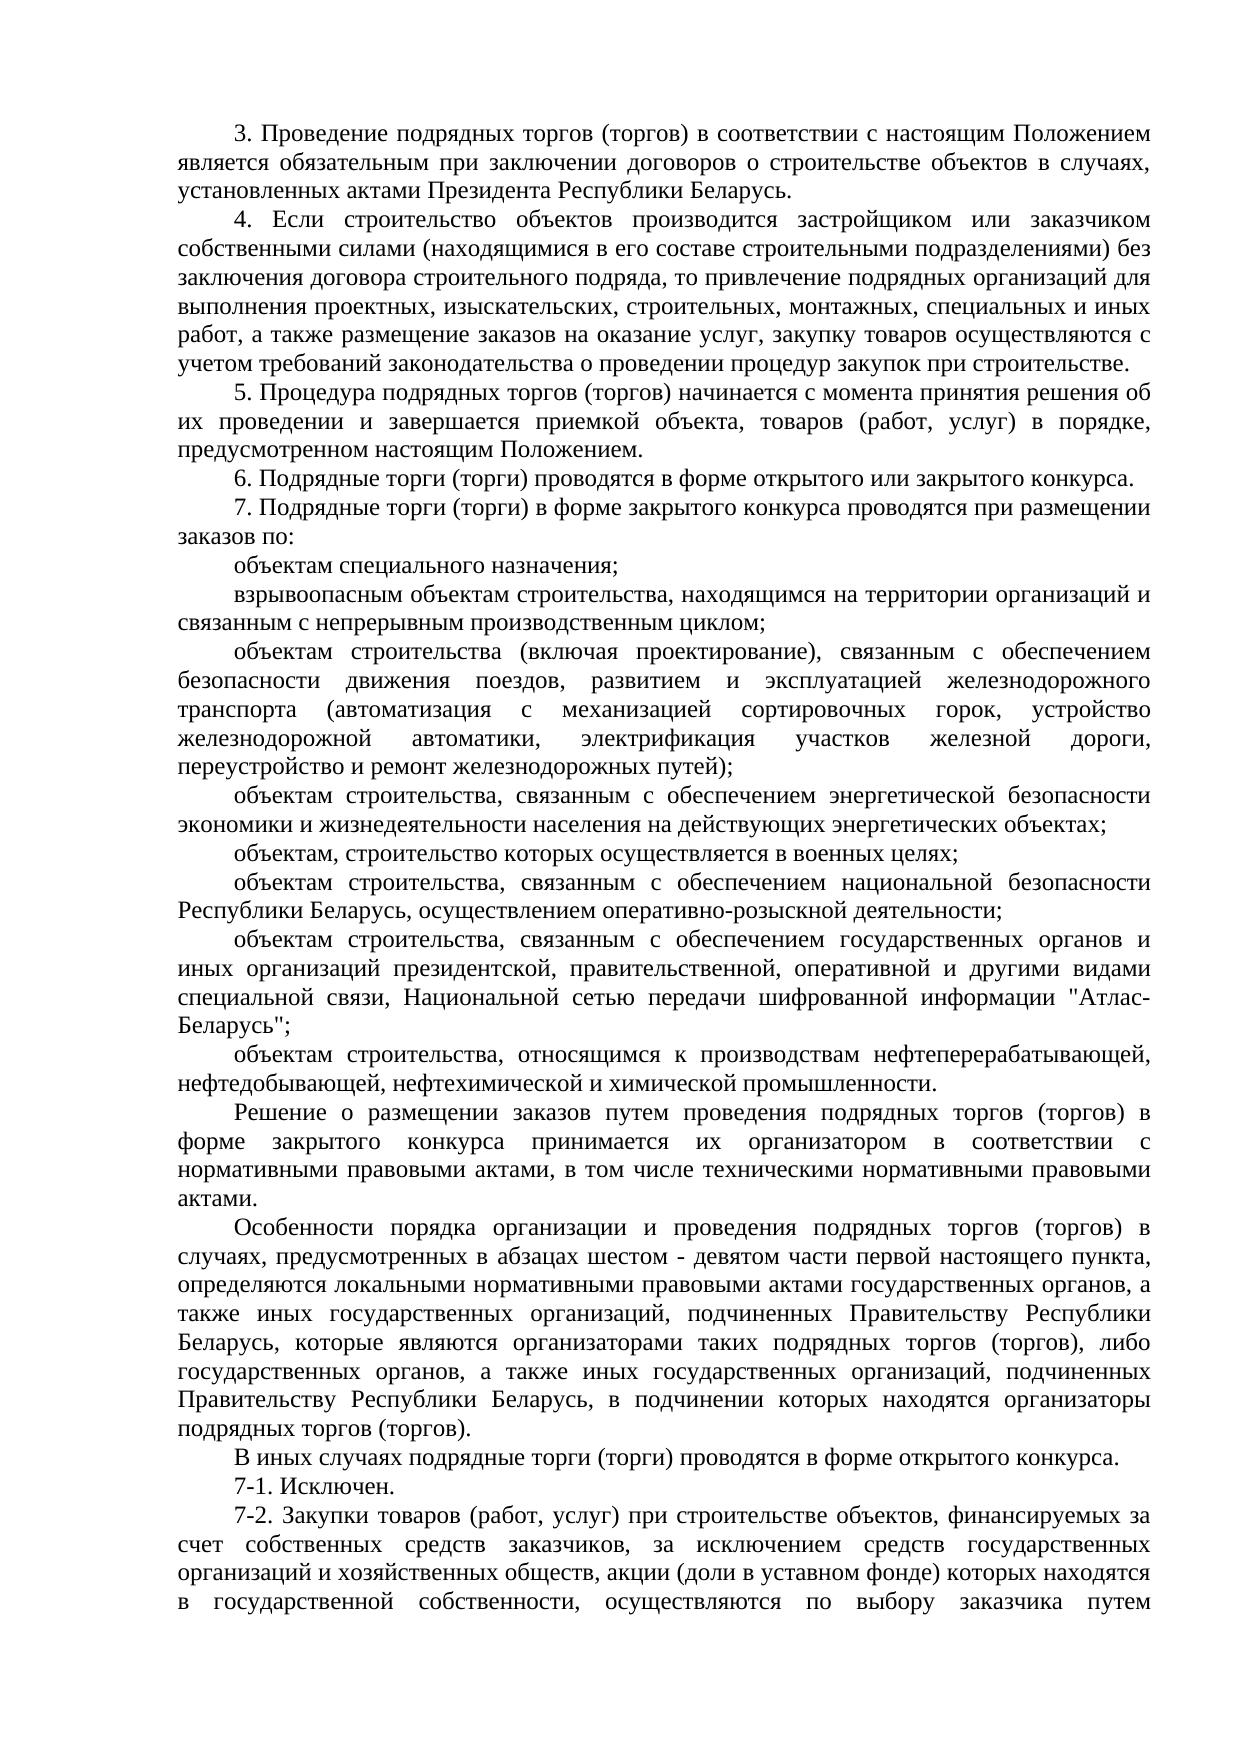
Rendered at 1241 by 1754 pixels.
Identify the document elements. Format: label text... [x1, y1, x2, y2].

text Решение о размещении заказов путем проведения подрядных торгов (торгов) в форме закрытого конкурса принимается их организатором в соответствии с нормативными правовыми актами, в том числе техническими нормативными правовыми актами. [177, 1097, 1152, 1212]
text 3. Проведение подрядных торгов (торгов) в соответствии с настоящим Положением является обязательным при заключении договоров о строительстве объектов в случаях, установленных актами Президента Республики Беларусь. [177, 118, 1152, 204]
text Особенности порядка организации и проведения подрядных торгов (торгов) в случаях, предусмотренных в абзацах шестом - девятом части первой настоящего пункта, определяются локальными нормативными правовыми актами государственных органов, а также иных государственных организаций, подчиненных Правительству Республики Беларусь, которые являются организаторами таких подрядных торгов (торгов), либо государственных органов, а также иных государственных организаций, подчиненных Правительству Республики Беларусь, в подчинении которых находятся организаторы подрядных торгов (торгов). [177, 1212, 1152, 1442]
text 7-1. Исключен. [177, 1471, 1152, 1500]
text объектам строительства, относящимся к производствам нефтеперерабатывающей, нефтедобывающей, нефтехимической и химической промышленности. [177, 1039, 1152, 1097]
text объектам строительства, связанным с обеспечением национальной безопасности Республики Беларусь, осуществлением оперативно-розыскной деятельности; [177, 867, 1152, 924]
text 6. Подрядные торги (торги) проводятся в форме открытого или закрытого конкурса. [177, 463, 1152, 492]
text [177, 1500, 1152, 1615]
text В иных случаях подрядные торги (торги) проводятся в форме открытого конкурса. [177, 1442, 1152, 1471]
text объектам строительства, связанным с обеспечением энергетической безопасности экономики и жизнедеятельности населения на действующих энергетических объектах; [177, 780, 1152, 838]
text объектам, строительство которых осуществляется в военных целях; [177, 838, 1152, 867]
text объектам строительства, связанным с обеспечением государственных органов и иных организаций президентской, правительственной, оперативной и другими видами специальной связи, Национальной сетью передачи шифрованной информации "Атлас-Беларусь"; [177, 924, 1152, 1039]
text взрывоопасным объектам строительства, находящимся на территории организаций и связанным с непрерывным производственным циклом; [177, 579, 1152, 636]
text объектам строительства (включая проектирование), связанным с обеспечением безопасности движения поездов, развитием и эксплуатацией железнодорожного транспорта (автоматизация с механизацией сортировочных горок, устройство железнодорожной автоматики, электрификация участков железной дороги, переустройство и ремонт железнодорожных путей); [177, 636, 1152, 780]
text объектам специального назначения; [177, 550, 1152, 579]
text 5. Процедура подрядных торгов (торгов) начинается с момента принятия решения об их проведении и завершается приемкой объекта, товаров (работ, услуг) в порядке, предусмотренном настоящим Положением. [177, 377, 1152, 463]
text 4. Если строительство объектов производится застройщиком или заказчиком собственными силами (находящимися в его составе строительными подразделениями) без заключения договора строительного подряда, то привлечение подрядных организаций для выполнения проектных, изыскательских, строительных, монтажных, специальных и иных работ, а также размещение заказов на оказание услуг, закупку товаров осуществляются с учетом требований законодательства о проведении процедур закупок при строительстве. [177, 204, 1152, 377]
text 7. Подрядные торги (торги) в форме закрытого конкурса проводятся при размещении заказов по: [177, 492, 1152, 550]
